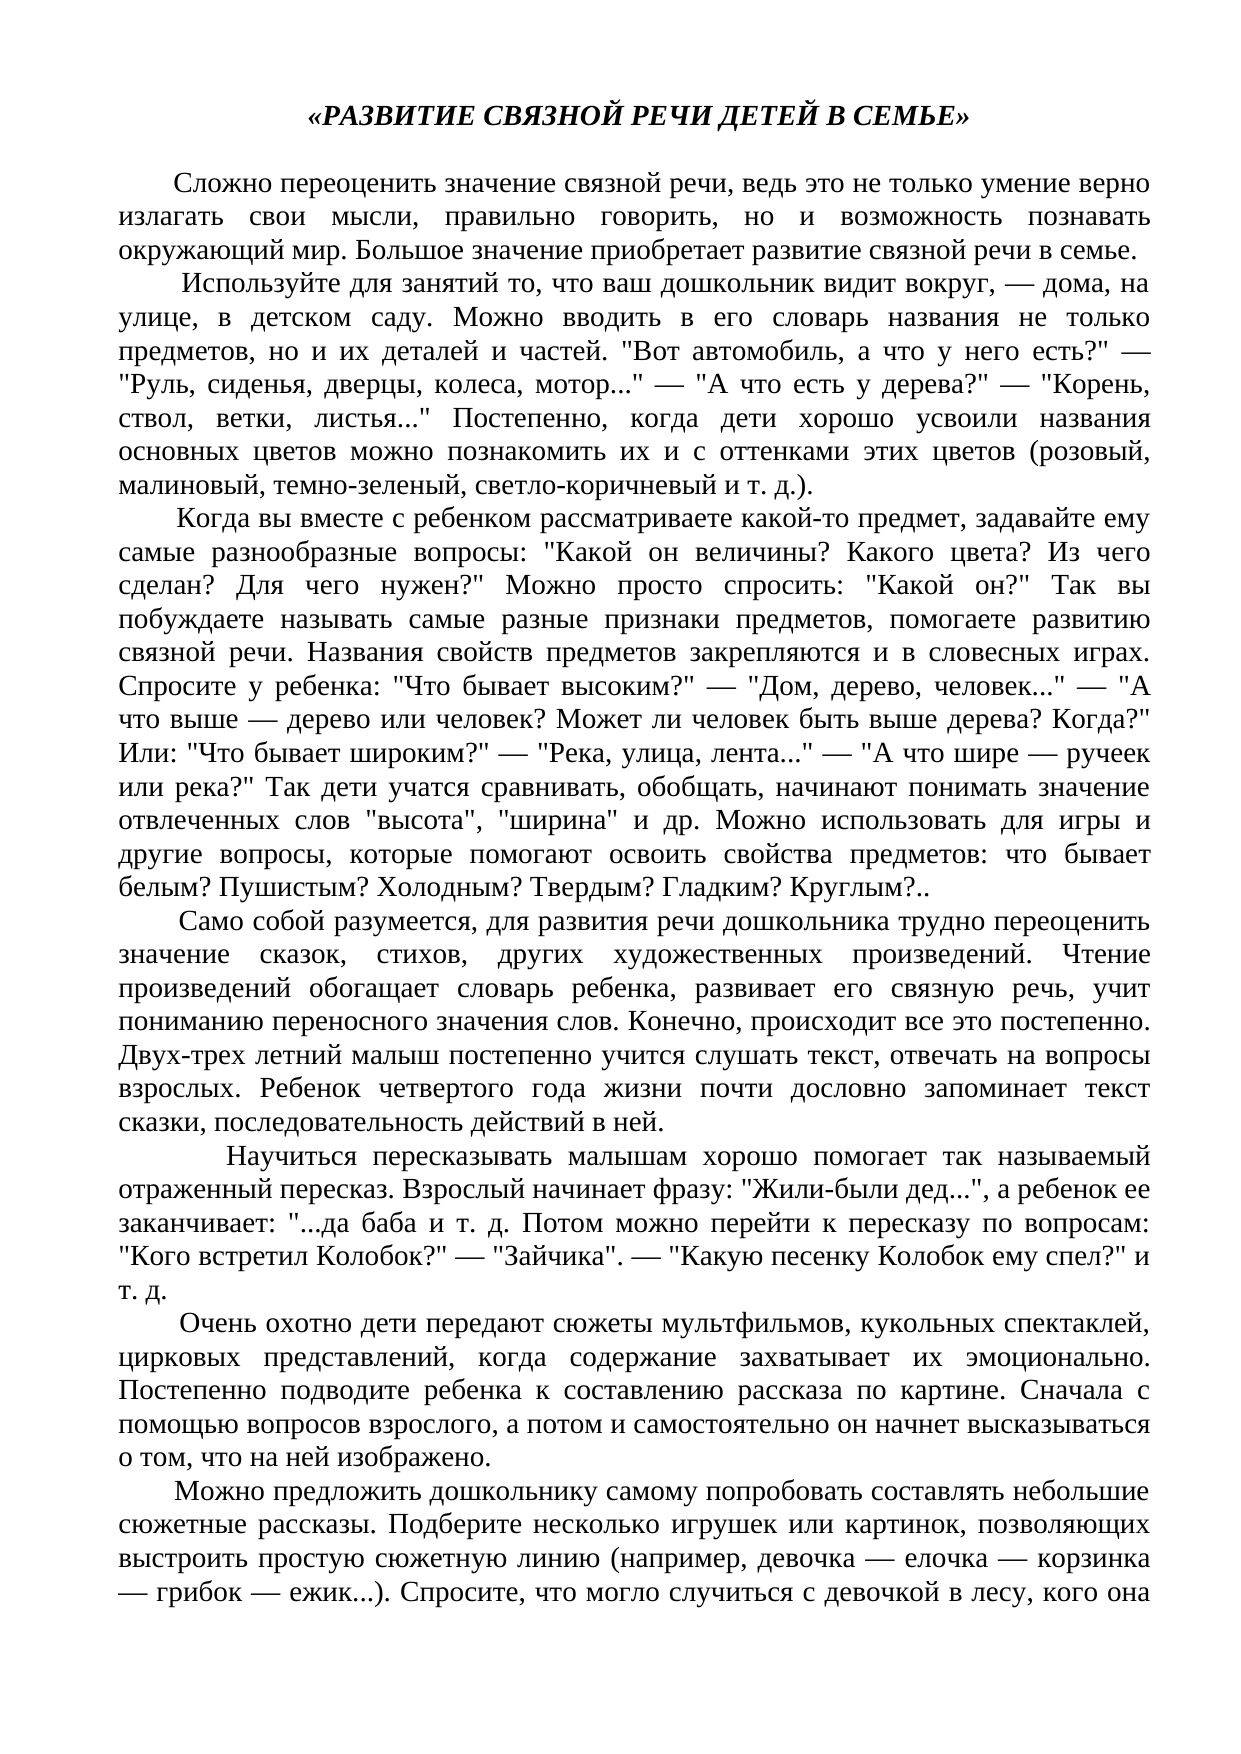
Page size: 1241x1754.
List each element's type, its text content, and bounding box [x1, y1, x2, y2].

text Сложно переоценить значение связной речи, ведь это не только умение верно излагать свои мысли, правильно говорить, но и возможность познавать окружающий мир. Большое значение приобретает развитие связной речи в семье. [118, 165, 1152, 266]
text Когда вы вместе с ребенком рассматриваете какой-то предмет, задавайте ему самые разнообразные вопросы: "Какой он величины? Какого цвета? Из чего сделан? Для чего нужен?" Можно просто спросить: "Какой он?" Так вы побуждаете называть самые разные признаки предметов, помогаете развитию связной речи. Названия свойств предметов закрепляются и в словесных играх. Спросите у ребенка: "Что бывает высоким?" — "Дом, дерево, человек..." — "А что выше — дерево или человек? Может ли человек быть выше дерева? Когда?" Или: "Что бывает широким?" — "Река, улица, лента..." — "А что шире — ручеек или река?" Так дети учатся сравнивать, обобщать, начинают понимать значение отвлеченных слов "высота", "ширина" и др. Можно использовать для игры и другие вопросы, которые помогают освоить свойства предметов: что бывает белым? Пушистым? Холодным? Твердым? Гладким? Круглым?.. [118, 500, 1152, 903]
text Очень охотно дети передают сюжеты мультфильмов, кукольных спектаклей, цирковых представлений, когда содержание захватывает их эмоционально. Постепенно подводите ребенка к составлению рассказа по картине. Сначала с помощью вопросов взрослого, а потом и самостоятельно он начнет высказываться о том, что на ней изображено. [118, 1305, 1152, 1473]
text Используйте для занятий то, что ваш дошкольник видит вокруг, — дома, на улице, в детском саду. Можно вводить в его словарь названия не только предметов, но и их деталей и частей. "Вот автомобиль, а что у него есть?" — "Руль, сиденья, дверцы, колеса, мотор..." — "А что есть у дерева?" — "Корень, ствол, ветки, листья..." Постепенно, когда дети хорошо усвоили названия основных цветов можно познакомить их и с оттенками этих цветов (розовый, малиновый, темно-зеленый, светло-коричневый и т. д.). [118, 266, 1152, 500]
text Научиться пересказывать малышам хорошо помогает так называемый отраженный пересказ. Взрослый начинает фразу: "Жили-были дед...", а ребенок ее заканчивает: "...да баба и т. д. Потом можно перейти к пересказу по вопросам: "Кого встретил Колобок?" — "Зайчика". — "Какую песенку Колобок ему спел?" и т. д. [118, 1138, 1152, 1305]
text «РАЗВИТИЕ СВЯЗНОЙ РЕЧИ ДЕТЕЙ В СЕМЬЕ» [118, 98, 1152, 131]
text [118, 1473, 1152, 1607]
text Само собой разумеется, для развития речи дошкольника трудно переоценить значение сказок, стихов, других художественных произведений. Чтение произведений обогащает словарь ребенка, развивает его связную речь, учит пониманию переносного значения слов. Конечно, происходит все это постепенно. Двух-трех летний малыш постепенно учится слушать текст, отвечать на вопросы взрослых. Ребенок четвертого года жизни почти дословно запоминает текст сказки, последовательность действий в ней. [118, 903, 1152, 1138]
